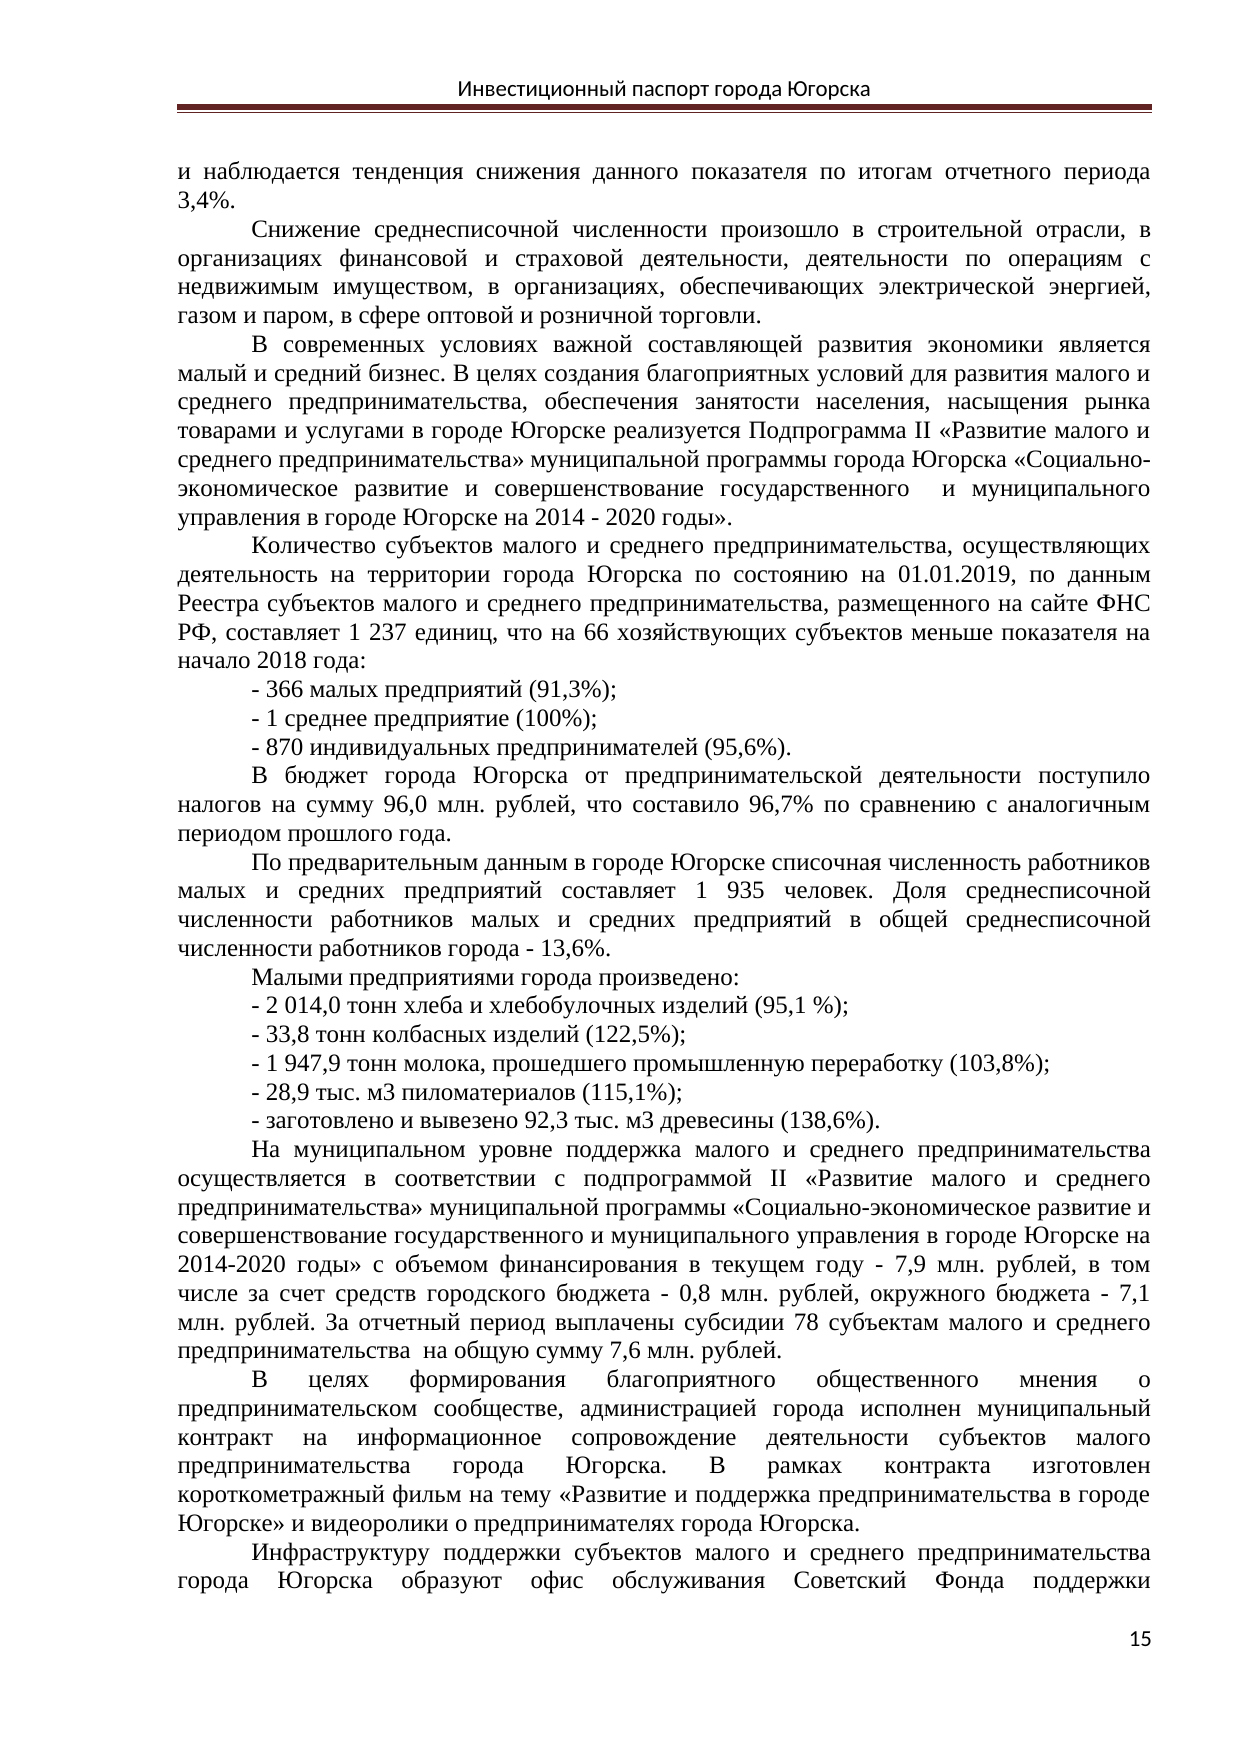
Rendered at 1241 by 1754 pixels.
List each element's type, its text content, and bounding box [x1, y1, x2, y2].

text В бюджет города Югорска от предпринимательской деятельности поступило налогов на сумму 96,0 млн. рублей, что составило 96,7% по сравнению с аналогичным периодом прошлого года. [177, 760, 1152, 847]
text - заготовлено и вывезено 92,3 тыс. м3 древесины (138,6%). [177, 1105, 1152, 1134]
text В современных условиях важной составляющей развития экономики является малый и средний бизнес. В целях создания благоприятных условий для развития малого и среднего предпринимательства, обеспечения занятости населения, насыщения рынка товарами и услугами в городе Югорске реализуется Подпрограмма II «Развитие малого и среднего предпринимательства» муниципальной программы города Югорска «Социально-экономическое развитие и совершенствование государственного и муниципального управления в городе Югорске на 2014 - 2020 годы». [177, 329, 1152, 530]
text Снижение среднесписочной численности произошло в строительной отрасли, в организациях финансовой и страховой деятельности, деятельности по операциям с недвижимым имуществом, в организациях, обеспечивающих электрической энергией, газом и паром, в сфере оптовой и розничной торговли. [177, 214, 1152, 329]
text - 2 014,0 тонн хлеба и хлебобулочных изделий (95,1 %); [177, 990, 1152, 1019]
text По предварительным данным в городе Югорске списочная численность работников малых и средних предприятий составляет 1 935 человек. Доля среднесписочной численности работников малых и средних предприятий в общей среднесписочной численности работников города - 13,6%. [177, 847, 1152, 962]
text - 870 индивидуальных предпринимателей (95,6%). [177, 732, 1152, 760]
text - 33,8 тонн колбасных изделий (122,5%); [177, 1019, 1152, 1048]
text - 1 среднее предприятие (100%); [177, 703, 1152, 732]
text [177, 156, 1152, 214]
text Малыми предприятиями города произведено: [177, 962, 1152, 990]
text В целях формирования благоприятного общественного мнения о предпринимательском сообществе, администрацией города исполнен муниципальный контракт на информационное сопровождение деятельности субъектов малого предпринимательства города Югорска. В рамках контракта изготовлен короткометражный фильм на тему «Развитие и поддержка предпринимательства в городе Югорске» и видеоролики о предпринимателях города Югорска. [177, 1364, 1152, 1537]
text - 28,9 тыс. м3 пиломатериалов (115,1%); [177, 1077, 1152, 1105]
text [177, 1537, 1152, 1594]
text На муниципальном уровне поддержка малого и среднего предпринимательства осуществляется в соответствии с подпрограммой II «Развитие малого и среднего предпринимательства» муниципальной программы «Социально-экономическое развитие и совершенствование государственного и муниципального управления в городе Югорске на 2014-2020 годы» с объемом финансирования в текущем году - 7,9 млн. рублей, в том числе за счет средств городского бюджета - 0,8 млн. рублей, окружного бюджета - 7,1 млн. рублей. За отчетный период выплачены субсидии 78 субъектам малого и среднего предпринимательства на общую сумму 7,6 млн. рублей. [177, 1134, 1152, 1364]
text - 1 947,9 тонн молока, прошедшего промышленную переработку (103,8%); [177, 1048, 1152, 1077]
text Количество субъектов малого и среднего предпринимательства, осуществляющих деятельность на территории города Югорска по состоянию на 01.01.2019, по данным Реестра субъектов малого и среднего предпринимательства, размещенного на сайте ФНС РФ, составляет 1 237 единиц, что на 66 хозяйствующих субъектов меньше показателя на начало 2018 года: [177, 530, 1152, 674]
text - 366 малых предприятий (91,3%); [177, 674, 1152, 703]
